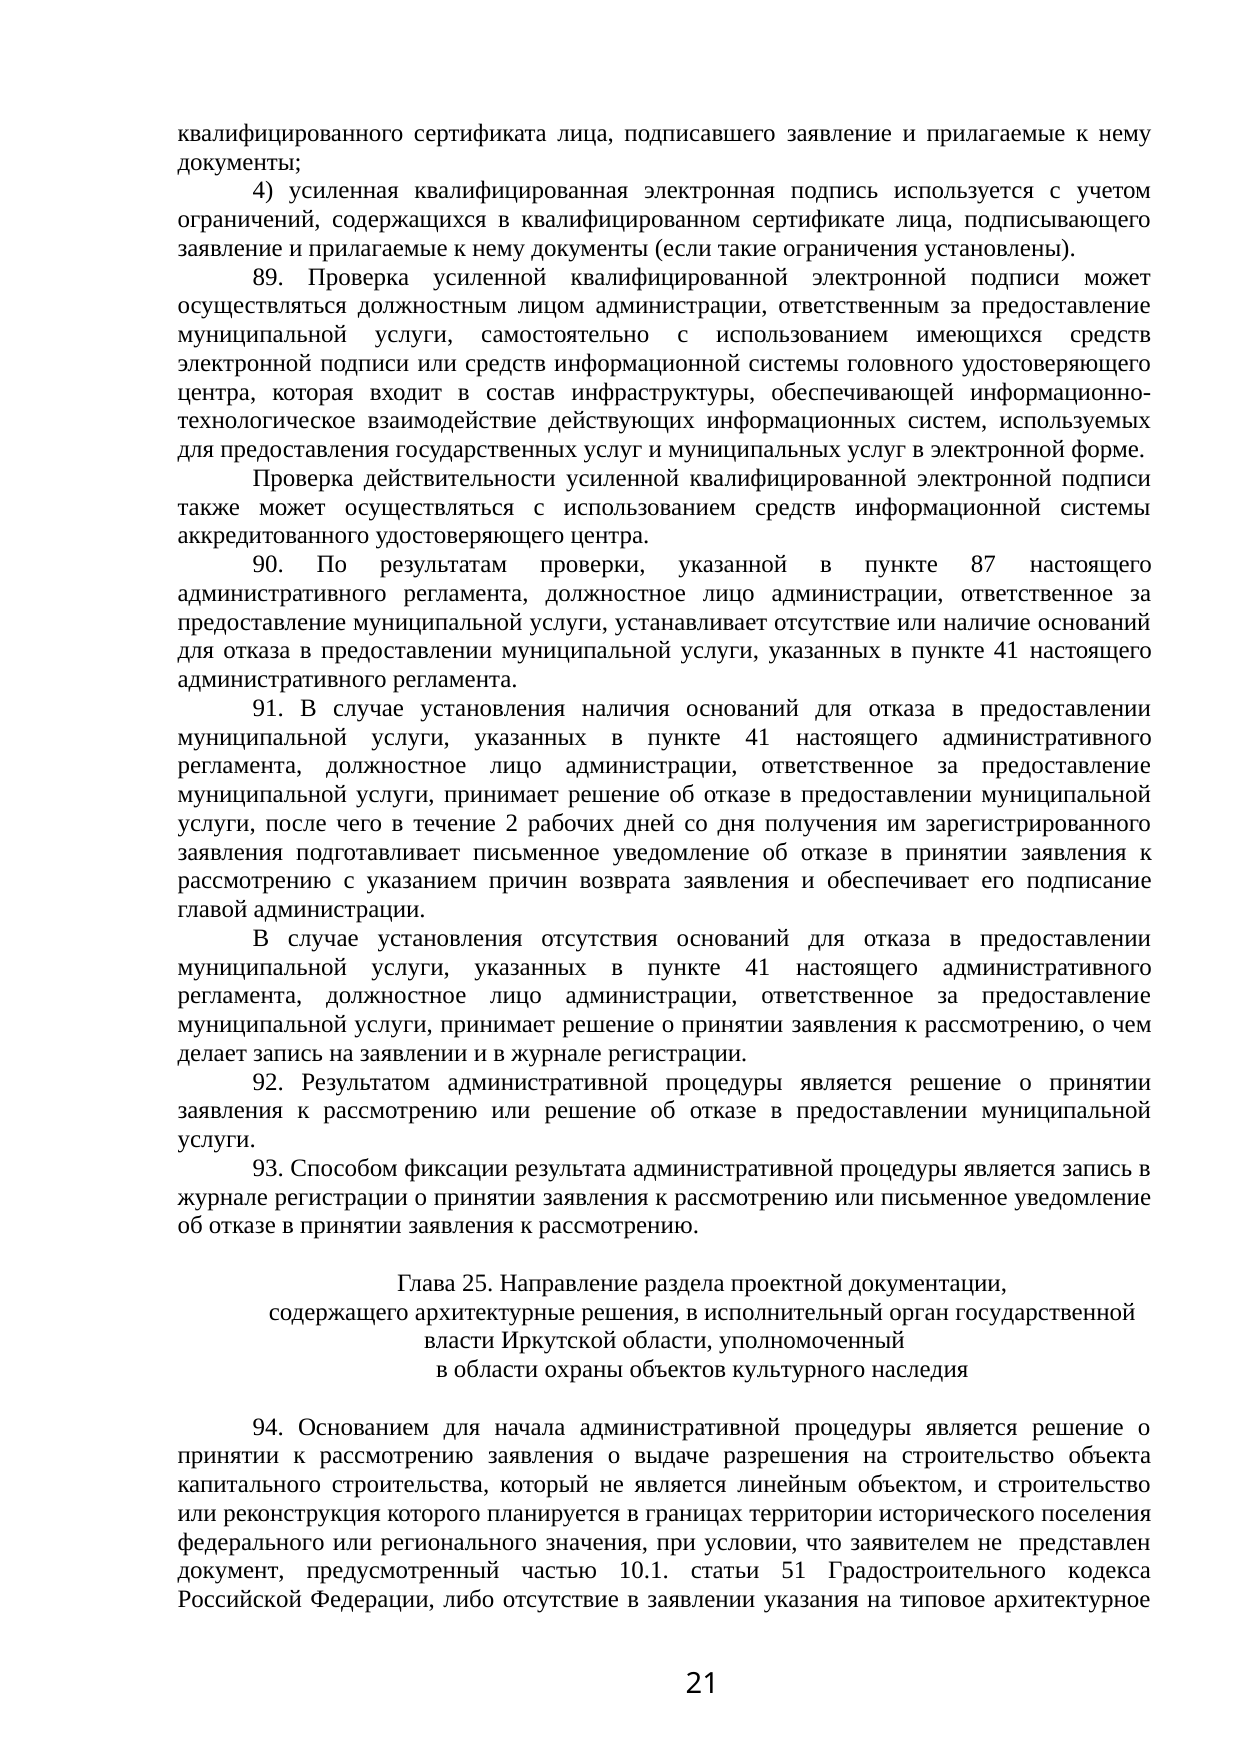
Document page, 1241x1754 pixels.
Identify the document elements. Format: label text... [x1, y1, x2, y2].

text содержащего архитектурные решения, в исполнительный орган государственной власти Иркутской области, уполномоченный [177, 1297, 1152, 1354]
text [177, 118, 1152, 176]
text 4) усиленная квалифицированная электронная подпись используется с учетом ограничений, содержащихся в квалифицированном сертификате лица, подписывающего заявление и прилагаемые к нему документы (если такие ограничения установлены). [177, 176, 1152, 262]
text В случае установления отсутствия оснований для отказа в предоставлении муниципальной услуги, указанных в пункте 41 настоящего административного регламента, должностное лицо администрации, ответственное за предоставление муниципальной услуги, принимает решение о принятии заявления к рассмотрению, о чем делает запись на заявлении и в журнале регистрации. [177, 923, 1152, 1067]
text 90. По результатам проверки, указанной в пункте 87 настоящего административного регламента, должностное лицо администрации, ответственное за предоставление муниципальной услуги, устанавливает отсутствие или наличие оснований для отказа в предоставлении муниципальной услуги, указанных в пункте 41 настоящего административного регламента. [177, 549, 1152, 693]
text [177, 1412, 1152, 1613]
text 93. Способом фиксации результата административной процедуры является запись в журнале регистрации о принятии заявления к рассмотрению или письменное уведомление об отказе в принятии заявления к рассмотрению. [177, 1153, 1152, 1239]
text в области охраны объектов культурного наследия [177, 1354, 1152, 1383]
text Глава 25. Направление раздела проектной документации, [177, 1268, 1152, 1297]
text Проверка действительности усиленной квалифицированной электронной подписи также может осуществляться с использованием средств информационной системы аккредитованного удостоверяющего центра. [177, 463, 1152, 549]
text 92. Результатом административной процедуры является решение о принятии заявления к рассмотрению или решение об отказе в предоставлении муниципальной услуги. [177, 1067, 1152, 1153]
text 91. В случае установления наличия оснований для отказа в предоставлении муниципальной услуги, указанных в пункте 41 настоящего административного регламента, должностное лицо администрации, ответственное за предоставление муниципальной услуги, принимает решение об отказе в предоставлении муниципальной услуги, после чего в течение 2 рабочих дней со дня получения им зарегистрированного заявления подготавливает письменное уведомление об отказе в принятии заявления к рассмотрению с указанием причин возврата заявления и обеспечивает его подписание главой администрации. [177, 693, 1152, 923]
text 89. Проверка усиленной квалифицированной электронной подписи может осуществляться должностным лицом администрации, ответственным за предоставление муниципальной услуги, самостоятельно с использованием имеющихся средств электронной подписи или средств информационной системы головного удостоверяющего центра, которая входит в состав инфраструктуры, обеспечивающей информационно-технологическое взаимодействие действующих информационных систем, используемых для предоставления государственных услуг и муниципальных услуг в электронной форме. [177, 262, 1152, 463]
